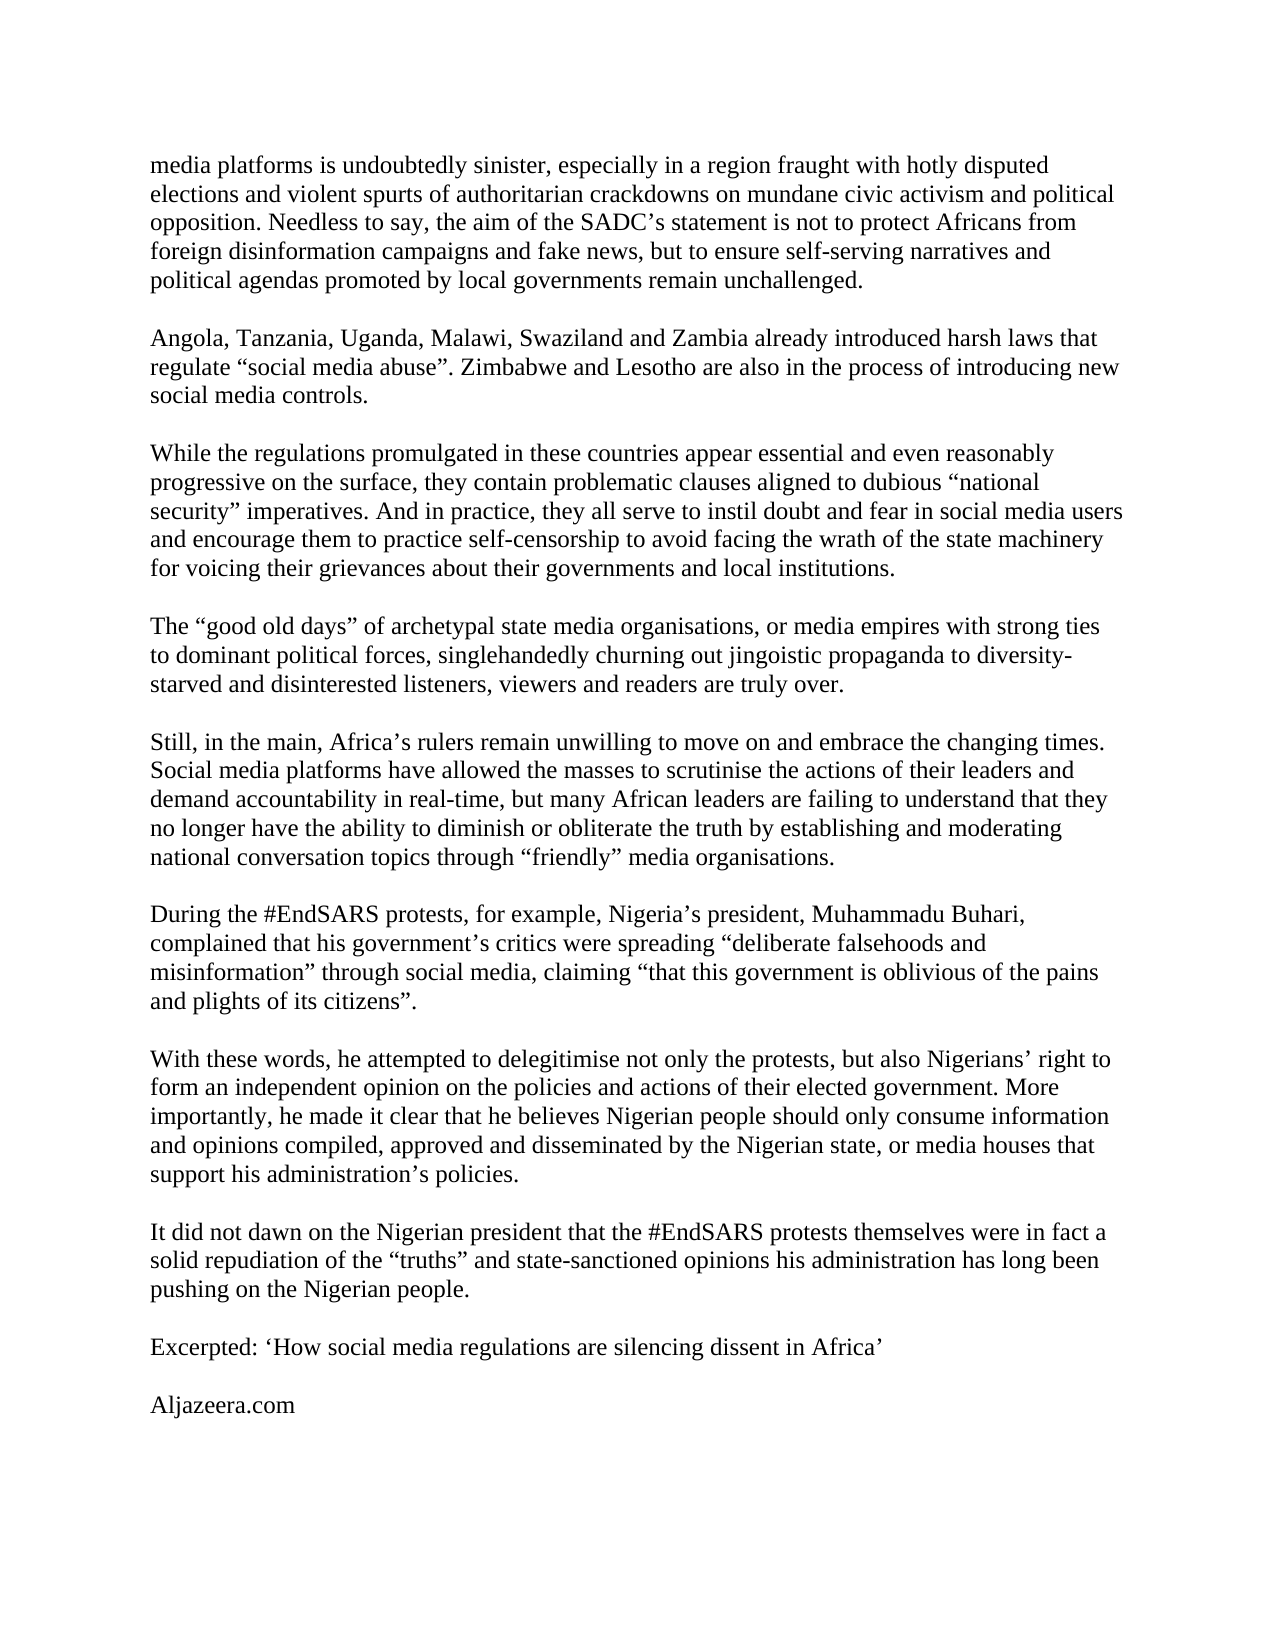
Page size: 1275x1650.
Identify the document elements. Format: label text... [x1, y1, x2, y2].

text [150, 150, 1125, 294]
text During the #EndSARS protests, for example, Nigeria’s president, Muhammadu Buhari, complained that his government’s critics were spreading “deliberate falsehoods and misinformation” through social media, claiming “that this government is oblivious of the pains and plights of its citizens”. [150, 899, 1125, 1014]
text Aljazeera.com [150, 1390, 1125, 1419]
text Still, in the main, Africa’s rulers remain unwilling to move on and embrace the changing times. Social media platforms have allowed the masses to scrutinise the actions of their leaders and demand accountability in real-time, but many African leaders are failing to understand that they no longer have the ability to diminish or obliterate the truth by establishing and moderating national conversation topics through “friendly” media organisations. [150, 727, 1125, 870]
text The “good old days” of archetypal state media organisations, or media empires with strong ties to dominant political forces, singlehandedly churning out jingoistic propaganda to diversity-starved and disinterested listeners, viewers and readers are truly over. [150, 611, 1125, 697]
text It did not dawn on the Nigerian president that the #EndSARS protests themselves were in fact a solid repudiation of the “truths” and state-sanctioned opinions his administration has long been pushing on the Nigerian people. [150, 1217, 1125, 1303]
text Excerpted: ‘How social media regulations are silencing dissent in Africa’ [150, 1332, 1125, 1361]
text While the regulations promulgated in these countries appear essential and even reasonably progressive on the surface, they contain problematic clauses aligned to dubious “national security” imperatives. And in practice, they all serve to instil doubt and fear in social media users and encourage them to practice self-censorship to avoid facing the wrath of the state machinery for voicing their grievances about their governments and local institutions. [150, 438, 1125, 582]
text With these words, he attempted to delegitimise not only the protests, but also Nigerians’ right to form an independent opinion on the policies and actions of their elected government. More importantly, he made it clear that he believes Nigerian people should only consume information and opinions compiled, approved and disseminated by the Nigerian state, or media houses that support his administration’s policies. [150, 1044, 1125, 1187]
text Angola, Tanzania, Uganda, Malawi, Swaziland and Zambia already introduced harsh laws that regulate “social media abuse”. Zimbabwe and Lesotho are also in the process of introducing new social media controls. [150, 323, 1125, 409]
